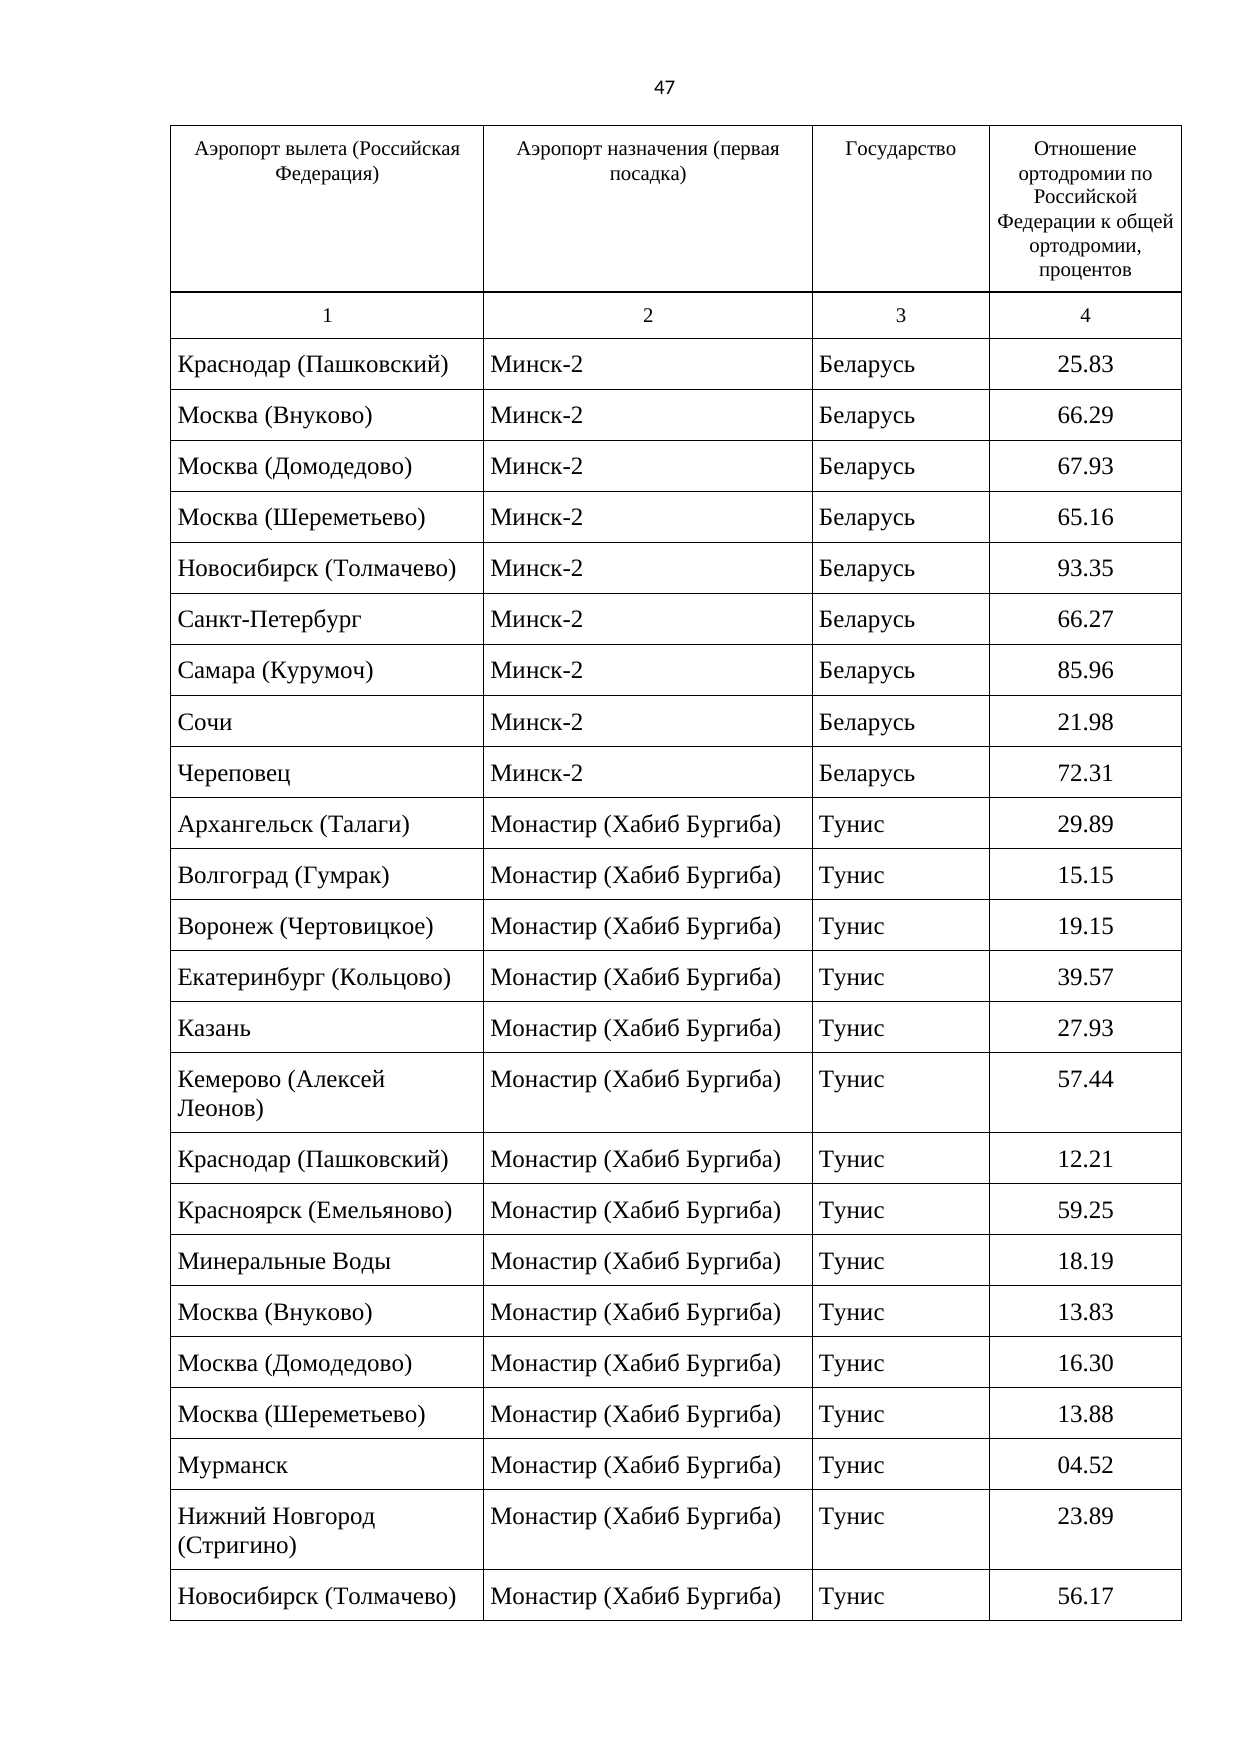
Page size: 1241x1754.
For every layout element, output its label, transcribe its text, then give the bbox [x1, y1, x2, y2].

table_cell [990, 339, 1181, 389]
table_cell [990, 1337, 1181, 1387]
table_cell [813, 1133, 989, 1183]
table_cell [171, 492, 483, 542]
table_header Аэропорт назначения (первая посадка) [484, 126, 812, 291]
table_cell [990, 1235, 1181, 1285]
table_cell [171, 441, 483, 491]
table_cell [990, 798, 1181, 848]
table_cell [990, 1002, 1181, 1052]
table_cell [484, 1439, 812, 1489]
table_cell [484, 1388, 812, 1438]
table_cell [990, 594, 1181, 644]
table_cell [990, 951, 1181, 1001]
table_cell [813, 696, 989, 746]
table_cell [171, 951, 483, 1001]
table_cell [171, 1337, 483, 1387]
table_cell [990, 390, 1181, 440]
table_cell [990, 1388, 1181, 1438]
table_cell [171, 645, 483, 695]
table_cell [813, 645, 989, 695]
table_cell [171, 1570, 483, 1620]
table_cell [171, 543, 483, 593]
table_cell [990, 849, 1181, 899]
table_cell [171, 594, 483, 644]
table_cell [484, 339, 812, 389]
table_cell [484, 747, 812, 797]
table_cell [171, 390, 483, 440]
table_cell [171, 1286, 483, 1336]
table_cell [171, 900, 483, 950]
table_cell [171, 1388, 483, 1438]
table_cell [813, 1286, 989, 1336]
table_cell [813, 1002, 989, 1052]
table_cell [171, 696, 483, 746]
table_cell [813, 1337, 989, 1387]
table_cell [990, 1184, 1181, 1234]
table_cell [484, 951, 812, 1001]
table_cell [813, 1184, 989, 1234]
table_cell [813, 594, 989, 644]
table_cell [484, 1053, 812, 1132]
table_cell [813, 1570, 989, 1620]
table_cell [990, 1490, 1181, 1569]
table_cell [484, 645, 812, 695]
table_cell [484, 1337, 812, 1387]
table_cell 2 [484, 293, 812, 338]
table_header Аэропорт вылета (Российская Федерация) [171, 126, 483, 291]
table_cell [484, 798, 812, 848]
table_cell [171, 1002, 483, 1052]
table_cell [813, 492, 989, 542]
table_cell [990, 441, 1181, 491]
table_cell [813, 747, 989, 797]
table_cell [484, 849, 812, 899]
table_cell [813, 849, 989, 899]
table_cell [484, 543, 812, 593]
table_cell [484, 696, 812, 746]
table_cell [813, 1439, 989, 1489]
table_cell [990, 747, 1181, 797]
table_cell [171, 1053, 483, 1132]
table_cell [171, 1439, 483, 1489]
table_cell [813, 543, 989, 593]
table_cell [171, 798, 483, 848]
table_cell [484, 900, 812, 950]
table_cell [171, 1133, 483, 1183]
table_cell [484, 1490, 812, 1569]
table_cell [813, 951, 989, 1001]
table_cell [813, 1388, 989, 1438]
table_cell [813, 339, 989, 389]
table_cell 3 [813, 293, 989, 338]
table_cell 1 [171, 293, 483, 338]
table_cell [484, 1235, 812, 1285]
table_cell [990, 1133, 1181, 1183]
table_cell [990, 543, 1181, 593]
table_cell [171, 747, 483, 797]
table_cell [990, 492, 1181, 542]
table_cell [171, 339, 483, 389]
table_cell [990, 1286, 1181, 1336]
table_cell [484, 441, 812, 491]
table_header Государство [813, 126, 989, 291]
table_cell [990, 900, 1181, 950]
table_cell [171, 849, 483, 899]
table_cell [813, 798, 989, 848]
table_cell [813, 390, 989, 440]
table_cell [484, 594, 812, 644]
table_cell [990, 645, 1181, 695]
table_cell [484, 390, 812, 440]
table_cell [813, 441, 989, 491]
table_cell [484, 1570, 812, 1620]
table_cell 4 [990, 293, 1181, 338]
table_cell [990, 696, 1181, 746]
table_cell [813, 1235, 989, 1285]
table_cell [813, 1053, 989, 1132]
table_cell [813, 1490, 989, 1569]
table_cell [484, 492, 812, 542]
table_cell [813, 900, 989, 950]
table_header Отношение ортодромии по Российской Федерации к общей ортодромии, процентов [990, 126, 1181, 291]
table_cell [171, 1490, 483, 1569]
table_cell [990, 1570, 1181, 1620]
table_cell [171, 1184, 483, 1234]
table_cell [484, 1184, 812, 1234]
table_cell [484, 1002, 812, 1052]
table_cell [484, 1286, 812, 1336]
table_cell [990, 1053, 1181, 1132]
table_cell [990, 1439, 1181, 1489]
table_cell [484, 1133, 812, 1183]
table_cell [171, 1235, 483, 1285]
